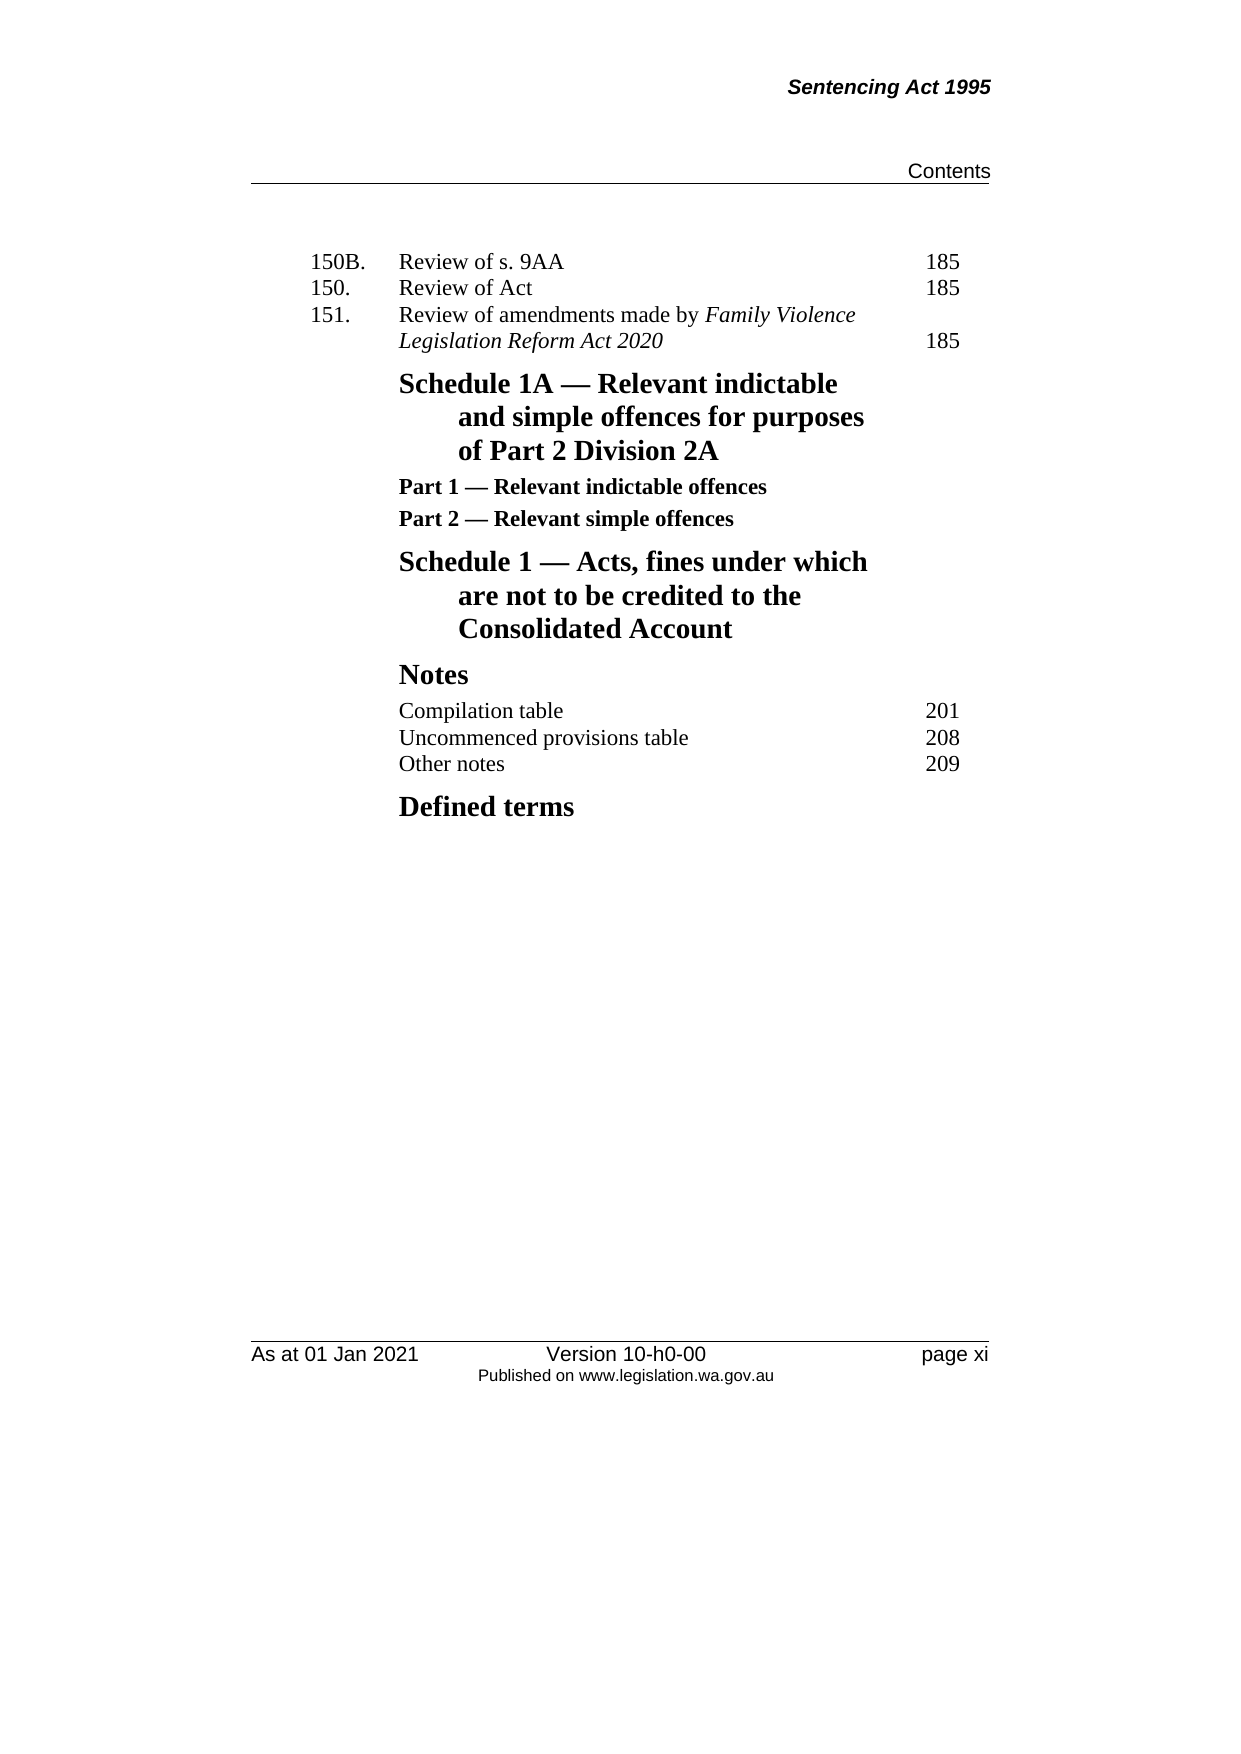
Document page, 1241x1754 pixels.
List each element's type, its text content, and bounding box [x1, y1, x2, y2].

text 150B. Review of s. 9AA 185 [310, 248, 871, 274]
text Part 1 — Relevant indictable offences [399, 473, 871, 499]
text Notes [399, 657, 871, 691]
text Part 2 — Relevant simple offences [399, 505, 871, 532]
text Defined terms [399, 789, 871, 822]
text Schedule 1 — Acts, fines under which are not to be credited to the Consolidated Account [399, 544, 871, 645]
text Other notes 209 [310, 750, 871, 776]
text Compilation table 201 [310, 697, 871, 723]
text 150. Review of Act 185 [310, 274, 871, 301]
text Uncommenced provisions table 208 [310, 723, 871, 750]
text 151. Review of amendments made by Family Violence Legislation Reform Act 2020 185 [310, 301, 871, 353]
text Schedule 1A — Relevant indictable and simple offences for purposes of Part 2 Division 2A [399, 366, 871, 467]
